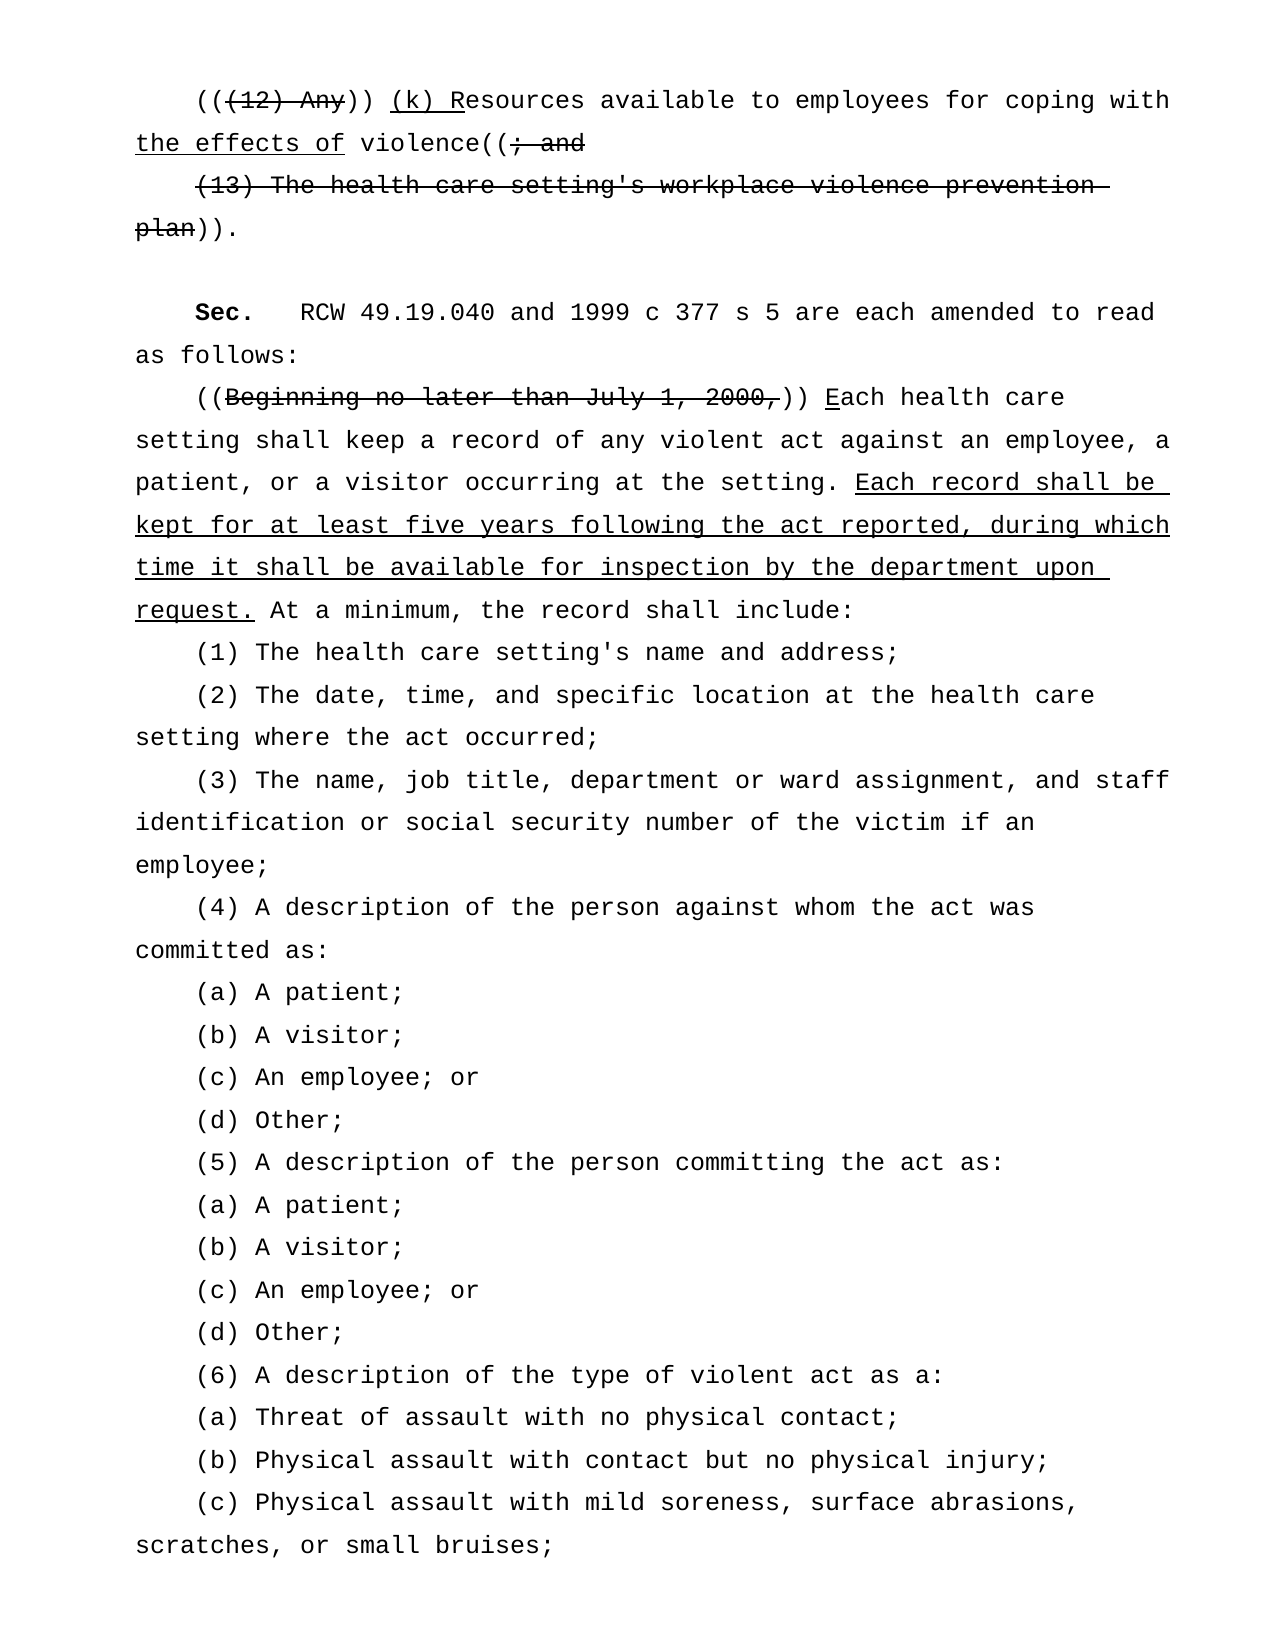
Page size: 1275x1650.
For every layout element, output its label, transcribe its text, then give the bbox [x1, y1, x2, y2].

text (c) An employee; or [135, 1264, 1170, 1307]
text (a) A patient; [135, 967, 1170, 1009]
text (5) A description of the person committing the act as: [135, 1137, 1170, 1179]
text Sec. RCW 49.19.040 and 1999 c 377 s 5 are each amended to read as follows: [135, 287, 1170, 372]
text (a) A patient; [135, 1179, 1170, 1222]
text (c) Physical assault with mild soreness, surface abrasions, scratches, or small bruises; [135, 1477, 1170, 1562]
text (d) Other; [135, 1307, 1170, 1349]
text (13) The health care setting's workplace violence prevention plan)). [135, 160, 1170, 245]
text ((Beginning no later than July 1, 2000,)) Each health care setting shall keep a record of any violent act against an employee, a patient, or a visitor occurring at the setting. Each record shall be kept for at least five years following the act reported, during which time it shall be available for inspection by the department upon request. At a minimum, the record shall include: [135, 537, 1170, 627]
text (4) A description of the person against whom the act was committed as: [135, 882, 1170, 967]
text (c) An employee; or [135, 1052, 1170, 1094]
text (a) Threat of assault with no physical contact; [135, 1392, 1170, 1434]
text (6) A description of the type of violent act as a: [135, 1349, 1170, 1392]
text (1) The health care setting's name and address; [135, 627, 1170, 669]
text (b) A visitor; [135, 1009, 1170, 1052]
text (((12) Any)) (k) Resources available to employees for coping with the effects of violence((; and [135, 75, 1170, 160]
text ((Beginning no later than July 1, 2000,)) Each health care setting shall keep a record of any violent act against an employee, a patient, or a visitor occurring at the setting. Each record shall be kept for at least five years following the act reported, during which time it shall be available for inspection by the department upon request. At a minimum, the record shall include: [135, 372, 1170, 535]
text (b) Physical assault with contact but no physical injury; [135, 1434, 1170, 1477]
text (3) The name, job title, department or ward assignment, and staff identification or social security number of the victim if an employee; [135, 754, 1170, 882]
text (2) The date, time, and specific location at the health care setting where the act occurred; [135, 669, 1170, 754]
text (b) A visitor; [135, 1222, 1170, 1264]
text (d) Other; [135, 1094, 1170, 1137]
